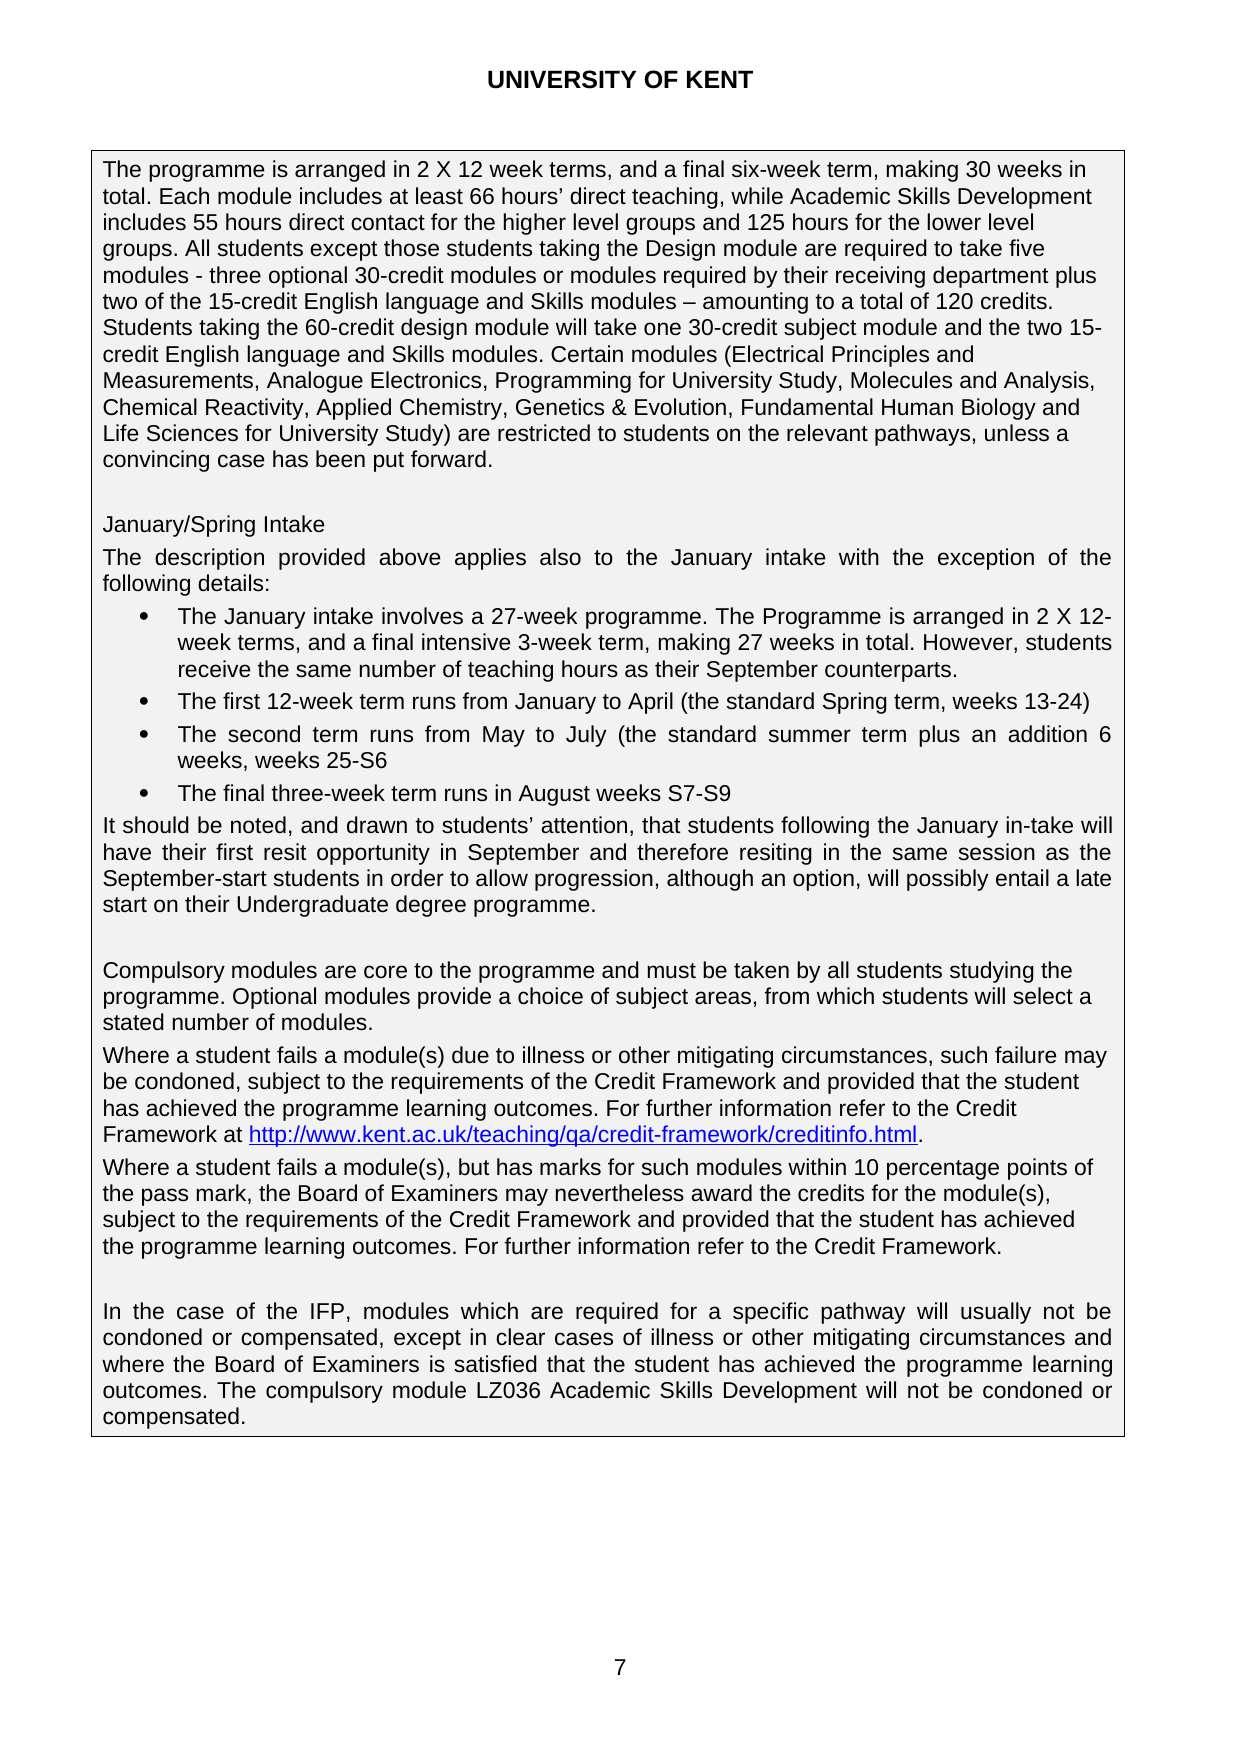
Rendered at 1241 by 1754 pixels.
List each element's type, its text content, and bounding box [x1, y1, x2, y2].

table_cell The programme is arranged in 2 X 12 week terms, and a final six-week term, making 30 weeks in total. Each module includes at least 66 hours’ direct teaching, while Academic Skills Development includes 55 hours direct contact for the higher level groups and 125 hours for the lower level groups. All students except those students taking the Design module are required to take five modules - three optional 30-credit modules or modules required by their receiving department plus two of the 15-credit English language and Skills modules – amounting to a total of 120 credits. Students taking the 60-credit design module will take one 30-credit subject module and the two 15-credit English language and Skills modules. Certain modules (Electrical Principles and Measurements, Analogue Electronics, Programming for University Study, Molecules and Analysis, Chemical Reactivity, Applied Chemistry, Genetics & Evolution, Fundamental Human Biology and Life Sciences for University Study) are restricted to students on the relevant pathways, unless a convincing case has been put forward. January/Spring Intake The description provided above applies also to the January intake with the exception of the following details: The January intake involves a 27-week programme. The Programme is arranged in 2 X 12- week terms, and a final intensive 3-week term, making 27 weeks in total. However, students receive the same number of teaching hours as their September counterparts. The first 12-week term runs from January to April (the standard Spring term, weeks 13-24) The second term runs from May to July (the standard summer term plus an addition 6 weeks, weeks 25-S6 The final three-week term runs in August weeks S7-S9 It should be noted, and drawn to students’ attention, that students following the January in-take will have their first resit opportunity in September and therefore resiting in the same session as the September-start students in order to allow progression, although an option, will possibly entail a late start on their Undergraduate degree programme. Compulsory modules are core to the programme and must be taken by all students studying the programme. Optional modules provide a choice of subject areas, from which students will select a stated number of modules. Where a student fails a module(s) due to illness or other mitigating circumstances, such failure may be condoned, subject to the requirements of the Credit Framework and provided that the student has achieved the programme learning outcomes. For further information refer to the Credit Framework at http://www.kent.ac.uk/teaching/qa/credit-framework/creditinfo.html. Where a student fails a module(s), but has marks for such modules within 10 percentage points of the pass mark, the Board of Examiners may nevertheless award the credits for the module(s), subject to the requirements of the Credit Framework and provided that the student has achieved the programme learning outcomes. For further information refer to the Credit Framework. In the case of the IFP, modules which are required for a specific pathway will usually not be condoned or compensated, except in clear cases of illness or other mitigating circumstances and where the Board of Examiners is satisfied that the student has achieved the programme learning outcomes. The compulsory module LZ036 Academic Skills Development will not be condoned or compensated. [92, 151, 1124, 1436]
